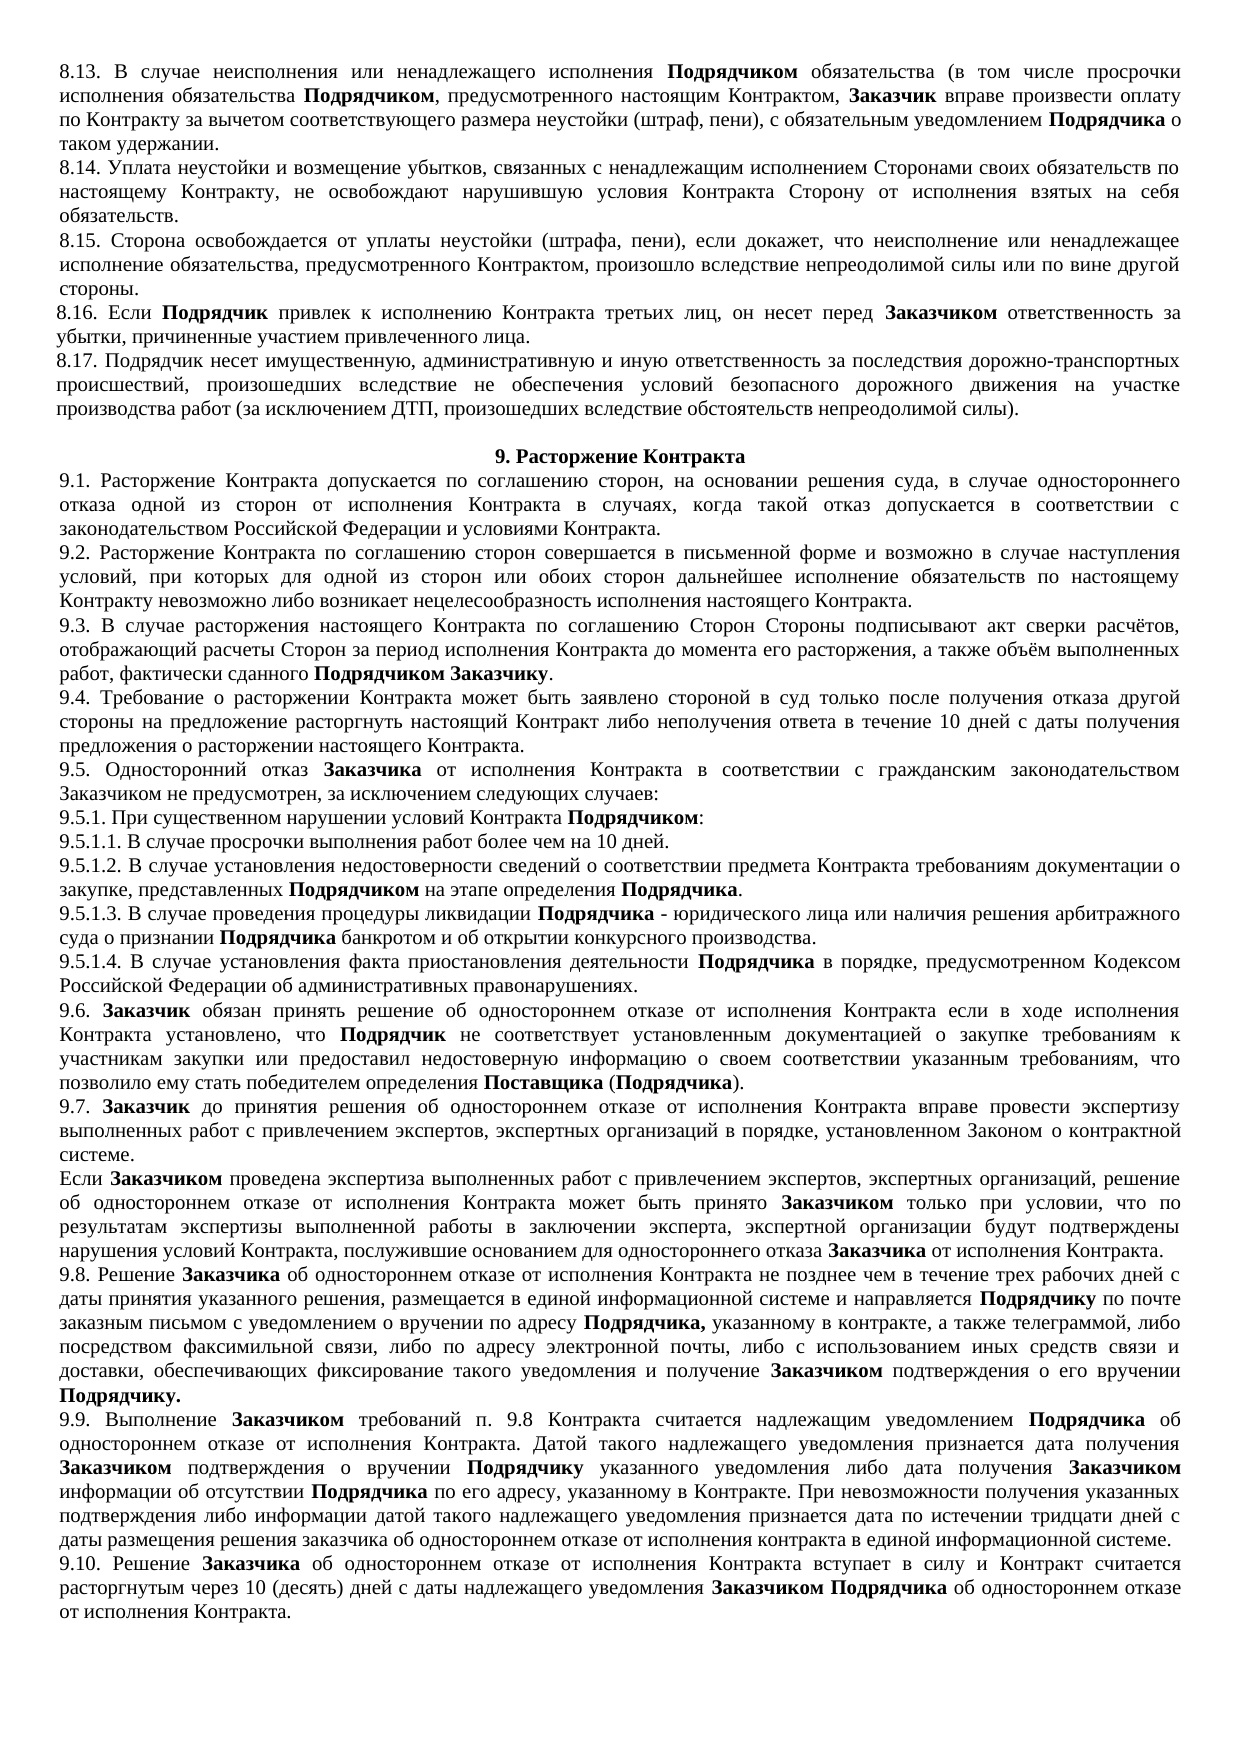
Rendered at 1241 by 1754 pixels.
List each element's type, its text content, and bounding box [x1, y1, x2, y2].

text 8.14. Уплата неустойки и возмещение убытков, связанных с ненадлежащим исполнением Сторонами своих обязательств по настоящему Контракту, не освобождают нарушившую условия Контракта Сторону от исполнения взятых на себя обязательств. [59, 155, 1181, 227]
text 9.5.1.1. В случае просрочки выполнения работ более чем на 10 дней. [59, 829, 1181, 853]
text 9.9. Выполнение Заказчиком требований п. 9.8 Контракта считается надлежащим уведомлением Подрядчика об одностороннем отказе от исполнения Контракта. Датой такого надлежащего уведомления признается дата получения Заказчиком подтверждения о вручении Подрядчику указанного уведомления либо дата получения Заказчиком информации об отсутствии Подрядчика по его адресу, указанному в Контракте. При невозможности получения указанных подтверждения либо информации датой такого надлежащего уведомления признается дата по истечении тридцати дней с даты размещения решения заказчика об одностороннем отказе от исполнения контракта в единой информационной системе. [59, 1407, 1181, 1551]
text 9.1. Расторжение Контракта допускается по соглашению сторон, на основании решения суда, в случае одностороннего отказа одной из сторон от исполнения Контракта в случаях, когда такой отказ допускается в соответствии с законодательством Российской Федерации и условиями Контракта. [59, 468, 1181, 540]
text 9.4. Требование о расторжении Контракта может быть заявлено стороной в суд только после получения отказа другой стороны на предложение расторгнуть настоящий Контракт либо неполучения ответа в течение 10 дней с даты получения предложения о расторжении настоящего Контракта. [59, 685, 1181, 757]
text 9.5.1.3. В случае проведения процедуры ликвидации Подрядчика - юридического лица или наличия решения арбитражного суда о признании Подрядчика банкротом и об открытии конкурсного производства. [59, 901, 1181, 949]
text 9.5.1.4. В случае установления факта приостановления деятельности Подрядчика в порядке, предусмотренном Кодексом Российской Федерации об административных правонарушениях. [59, 949, 1181, 997]
text 9.2. Расторжение Контракта по соглашению сторон совершается в письменной форме и возможно в случае наступления условий, при которых для одной из сторон или обоих сторон дальнейшее исполнение обязательств по настоящему Контракту невозможно либо возникает нецелесообразность исполнения настоящего Контракта. [59, 540, 1181, 612]
text 9.3. В случае расторжения настоящего Контракта по соглашению Сторон Стороны подписывают акт сверки расчётов, отображающий расчеты Сторон за период исполнения Контракта до момента его расторжения, а также объём выполненных работ, фактически сданного Подрядчиком Заказчику. [59, 612, 1181, 685]
text 9.5.1. При существенном нарушении условий Контракта Подрядчиком: [59, 805, 1181, 829]
text 8.15. Сторона освобождается от уплаты неустойки (штрафа, пени), если докажет, что неисполнение или ненадлежащее исполнение обязательства, предусмотренного Контрактом, произошло вследствие непреодолимой силы или по вине другой стороны. [59, 227, 1181, 300]
text Если Заказчиком проведена экспертиза выполненных работ с привлечением экспертов, экспертных организаций, решение об одностороннем отказе от исполнения Контракта может быть принято Заказчиком только при условии, что по результатам экспертизы выполненной работы в заключении эксперта, экспертной организации будут подтверждены нарушения условий Контракта, послужившие основанием для одностороннего отказа Заказчика от исполнения Контракта. [59, 1166, 1181, 1262]
text 9.6. Заказчик обязан принять решение об одностороннем отказе от исполнения Контракта если в ходе исполнения Контракта установлено, что Подрядчик не соответствует установленным документацией о закупке требованиям к участникам закупки или предоставил недостоверную информацию о своем соответствии указанным требованиям, что позволило ему стать победителем определения Поставщика (Подрядчика). [59, 997, 1181, 1094]
text 9. Расторжение Контракта [59, 444, 1181, 468]
text 8.16. Если Подрядчик привлек к исполнению Контракта третьих лиц, он несет перед Заказчиком ответственность за убытки, причиненные участием привлеченного лица. [56, 300, 1181, 348]
text 9.7. Заказчик до принятия решения об одностороннем отказе от исполнения Контракта вправе провести экспертизу выполненных работ с привлечением экспертов, экспертных организаций в порядке, установленном Законом о контрактной системе. [59, 1094, 1181, 1166]
text 9.5. Односторонний отказ Заказчика от исполнения Контракта в соответствии с гражданским законодательством Заказчиком не предусмотрен, за исключением следующих случаев: [59, 757, 1181, 805]
text 8.13. В случае неисполнения или ненадлежащего исполнения Подрядчиком обязательства (в том числе просрочки исполнения обязательства Подрядчиком, предусмотренного настоящим Контрактом, Заказчик вправе произвести оплату по Контракту за вычетом соответствующего размера неустойки (штраф, пени), с обязательным уведомлением Подрядчика о таком удержании. [59, 59, 1181, 155]
text 9.8. Решение Заказчика об одностороннем отказе от исполнения Контракта не позднее чем в течение трех рабочих дней с даты принятия указанного решения, размещается в единой информационной системе и направляется Подрядчику по почте заказным письмом с уведомлением о вручении по адресу Подрядчика, указанному в контракте, а также телеграммой, либо посредством факсимильной связи, либо по адресу электронной почты, либо с использованием иных средств связи и доставки, обеспечивающих фиксирование такого уведомления и получение Заказчиком подтверждения о его вручении Подрядчику. [59, 1262, 1181, 1407]
text 9.5.1.2. В случае установления недостоверности сведений о соответствии предмета Контракта требованиям документации о закупке, представленных Подрядчиком на этапе определения Подрядчика. [59, 853, 1181, 901]
text 8.17. Подрядчик несет имущественную, административную и иную ответственность за последствия дорожно-транспортных происшествий, произошедших вследствие не обеспечения условий безопасного дорожного движения на участке производства работ (за исключением ДТП, произошедших вследствие обстоятельств непреодолимой силы). [56, 348, 1181, 420]
text 9.10. Решение Заказчика об одностороннем отказе от исполнения Контракта вступает в силу и Контракт считается расторгнутым через 10 (десять) дней с даты надлежащего уведомления Заказчиком Подрядчика об одностороннем отказе от исполнения Контракта. [59, 1551, 1181, 1623]
